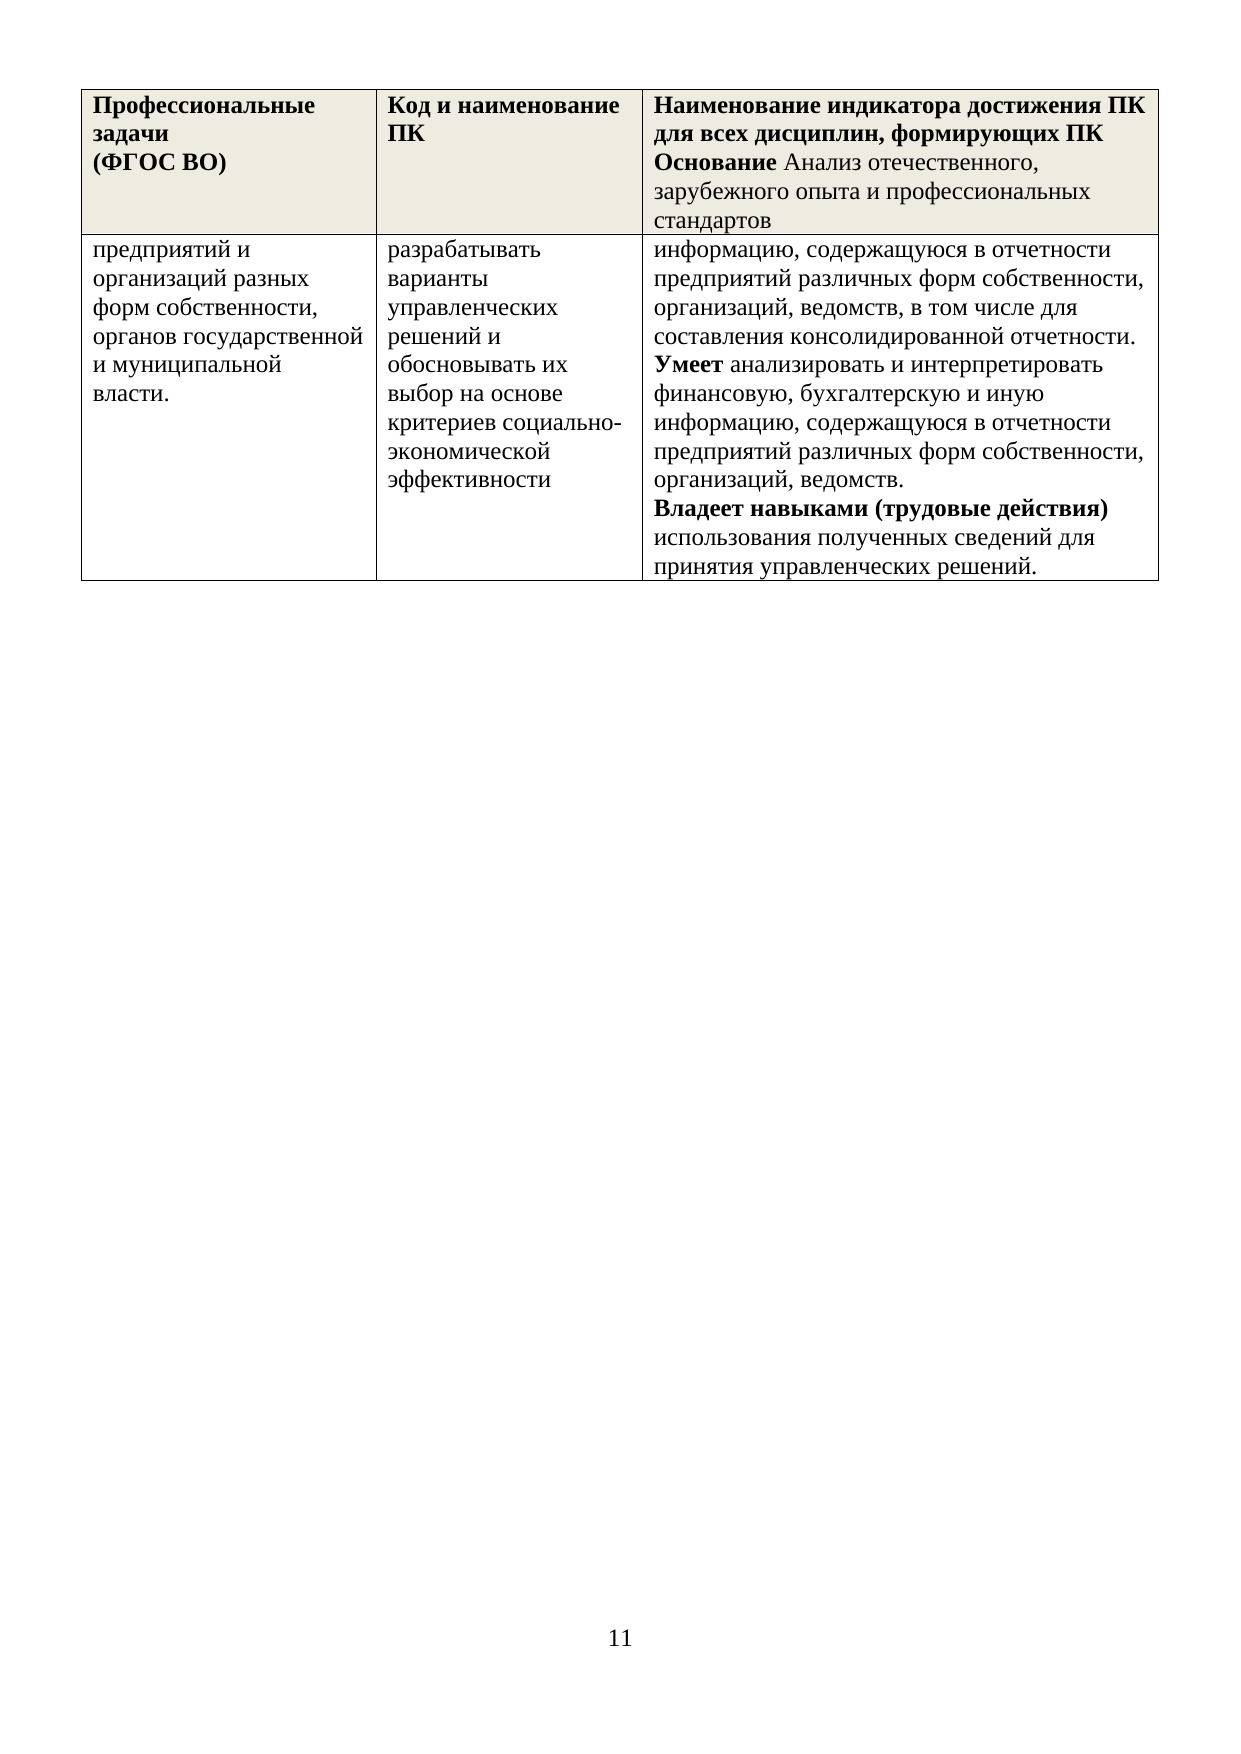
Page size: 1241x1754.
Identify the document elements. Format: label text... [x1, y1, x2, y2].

table_header Код и наименование ПК [377, 90, 642, 233]
table_header Наименование индикатора достижения ПК для всех дисциплин, формирующих ПК Основание Анализ отечественного, зарубежного опыта и профессиональных стандартов [643, 90, 1158, 233]
table_header Профессиональные задачи (ФГОС ВО) [82, 90, 376, 233]
table_cell ПК-12 способностью разрабатывать варианты управленческих решений и обосновывать их выбор на основе критериев социально-экономической эффективности [377, 235, 642, 579]
